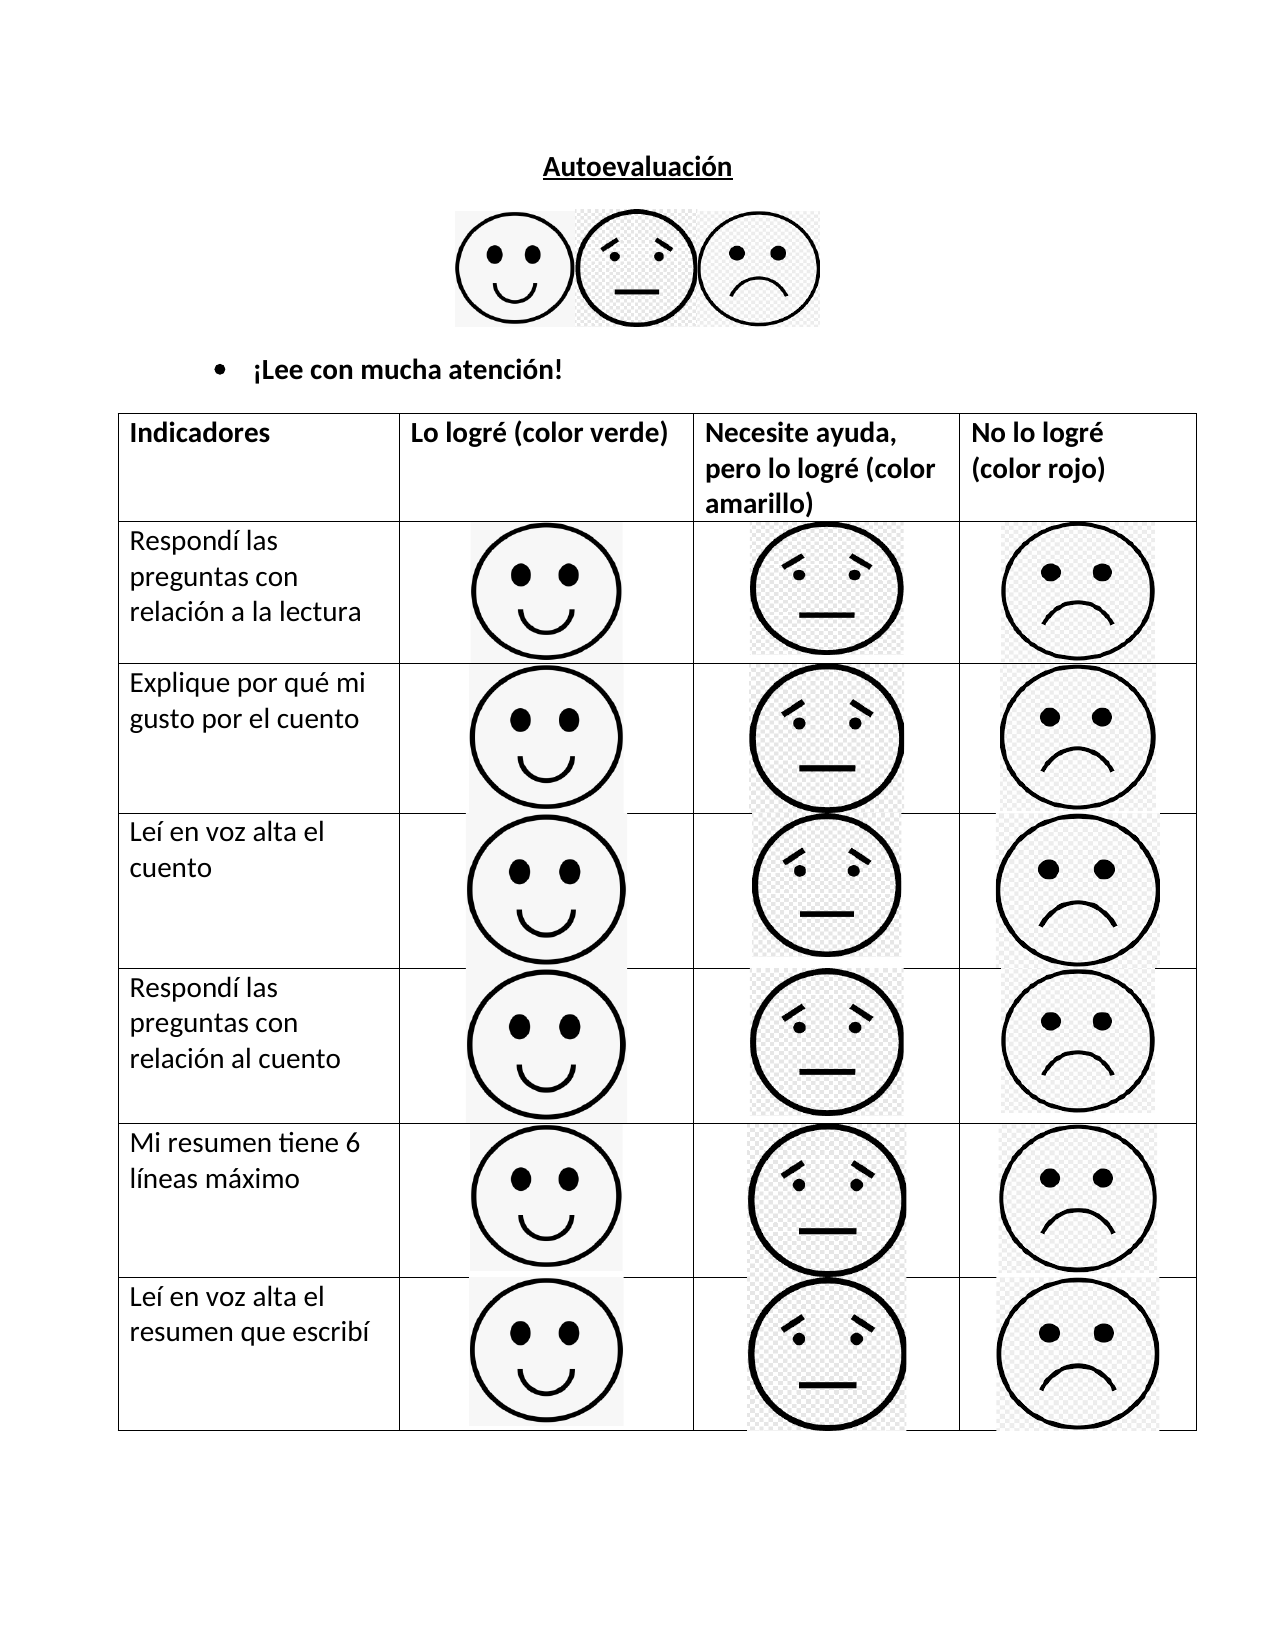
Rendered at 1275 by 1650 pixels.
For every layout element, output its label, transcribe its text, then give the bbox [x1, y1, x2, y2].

table_cell [960, 1124, 1196, 1277]
table_cell [624, 664, 693, 812]
picture [465, 664, 628, 1123]
table_cell [694, 814, 959, 968]
picture [749, 968, 904, 1116]
table_header Indicadores [119, 414, 399, 521]
table_cell Respondí las preguntas con relación a la lectura [119, 522, 399, 663]
table_cell [400, 814, 465, 968]
picture [996, 1277, 1160, 1431]
table_cell [694, 1124, 747, 1277]
picture [469, 1277, 624, 1426]
table_cell [694, 1278, 747, 1430]
table_cell [694, 522, 959, 663]
table_cell [960, 1278, 996, 1430]
table_cell [400, 522, 470, 663]
list ¡Lee con mucha atención! [215, 351, 1098, 387]
picture [747, 1124, 907, 1431]
picture [455, 209, 820, 327]
table_cell Leí en voz alta el resumen que escribí [119, 1278, 399, 1430]
table_cell Respondí las preguntas con relación al cuento [119, 969, 399, 1123]
table_cell [400, 969, 465, 1123]
picture [1001, 522, 1155, 662]
table_cell [1160, 814, 1196, 968]
table_cell Explique por qué mi gusto por el cuento [119, 664, 399, 812]
table_cell [694, 969, 959, 1123]
table_cell Mi resumen tiene 6 líneas máximo [119, 1124, 399, 1277]
table_header No lo logré (color rojo) [960, 414, 1196, 521]
table_cell [628, 814, 693, 968]
table_cell [960, 969, 1196, 1123]
table_cell [905, 664, 959, 812]
table_cell [960, 814, 995, 968]
table_cell [623, 522, 693, 663]
table_header Necesite ayuda, pero lo logré (color amarillo) [694, 414, 959, 521]
table_cell [628, 969, 693, 1123]
table_cell [907, 1278, 959, 1430]
table_cell [960, 664, 1196, 812]
table_header Lo logré (color verde) [400, 414, 693, 521]
picture [470, 1124, 623, 1271]
table_cell [1160, 1278, 1196, 1430]
picture [995, 813, 1160, 1113]
table_cell [400, 664, 469, 812]
picture [1000, 664, 1156, 811]
table_cell [400, 1278, 693, 1430]
table_cell [400, 1124, 693, 1277]
table_cell [960, 522, 1196, 663]
picture [998, 1124, 1158, 1273]
picture [749, 664, 905, 957]
picture [749, 522, 904, 655]
text Autoevaluación [177, 148, 1098, 183]
table_cell Leí en voz alta el cuento [119, 814, 399, 968]
table_cell [694, 664, 749, 812]
table_cell [907, 1124, 959, 1277]
picture [470, 522, 623, 663]
